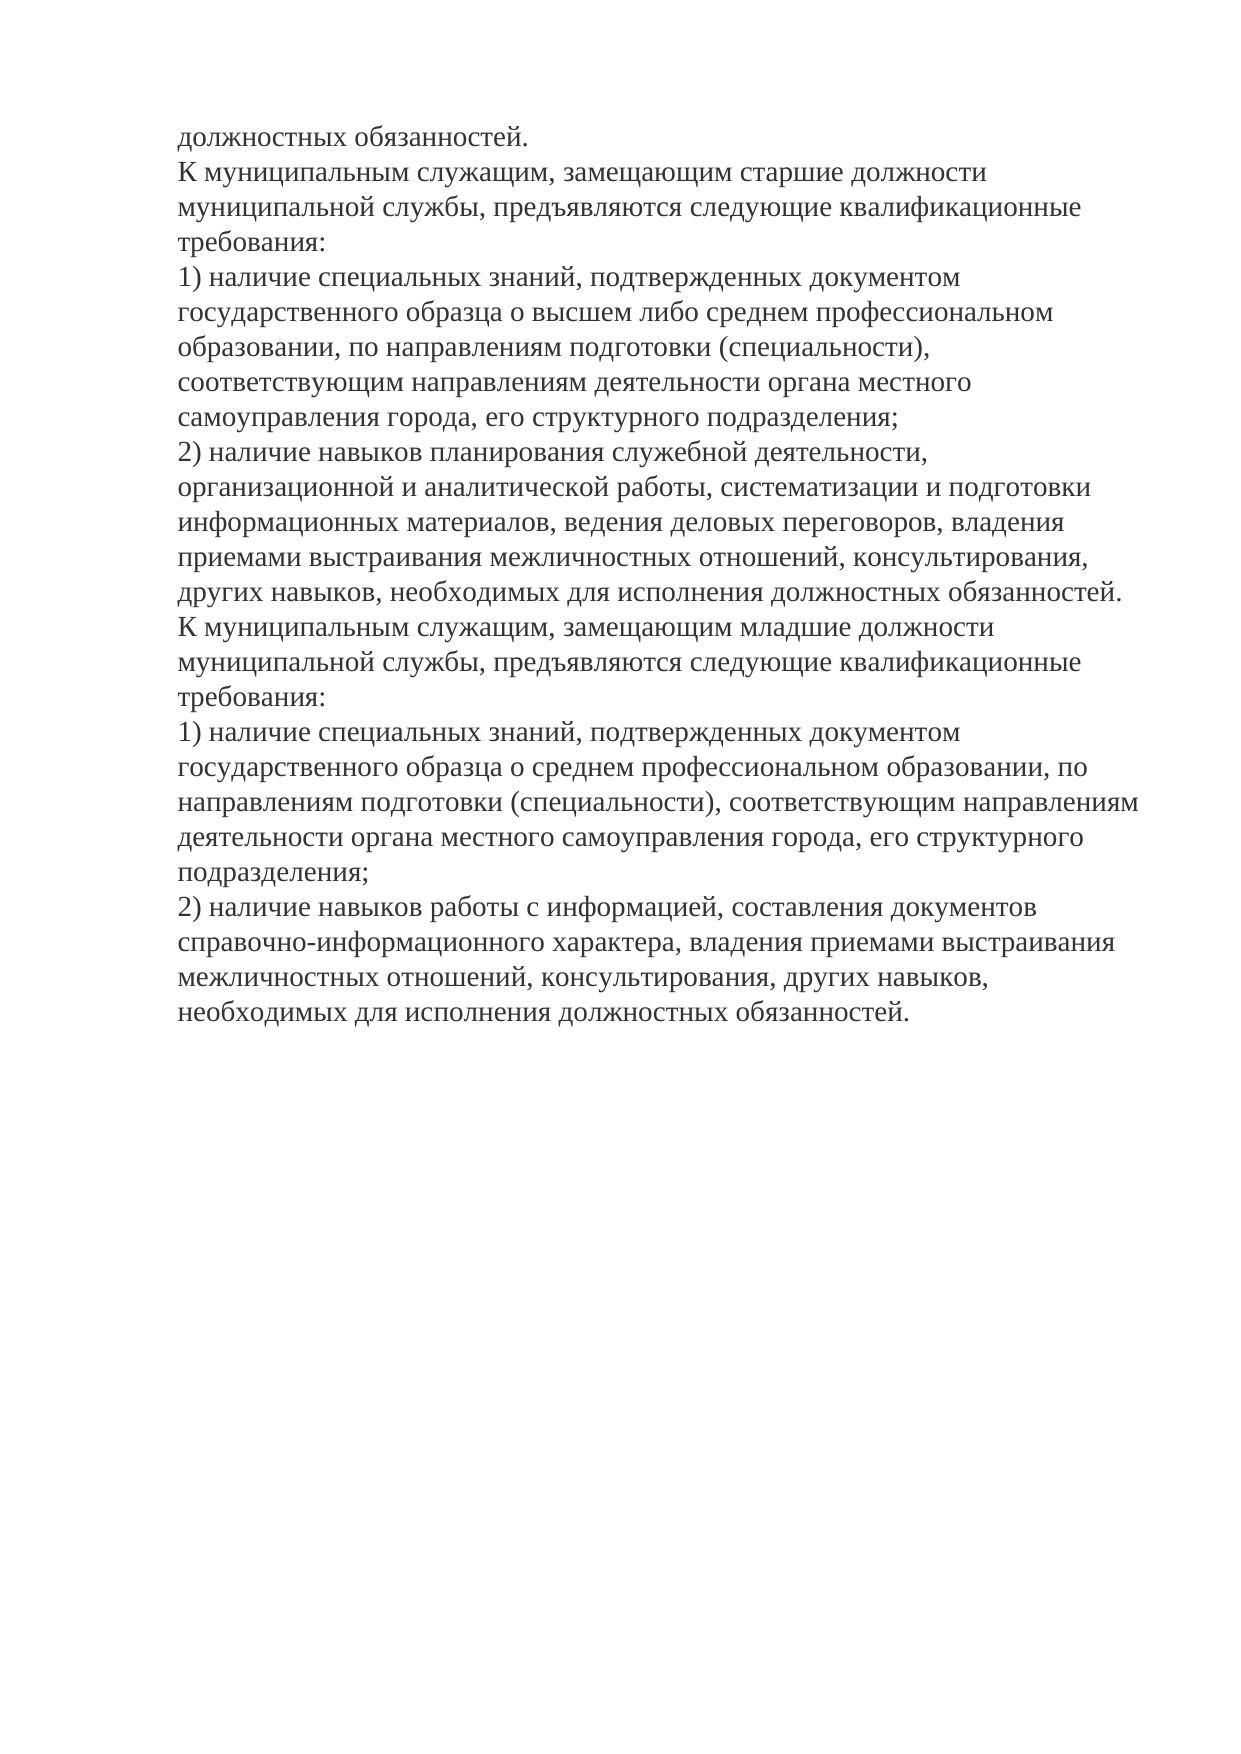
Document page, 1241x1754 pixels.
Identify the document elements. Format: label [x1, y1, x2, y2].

text [177, 118, 1152, 1028]
